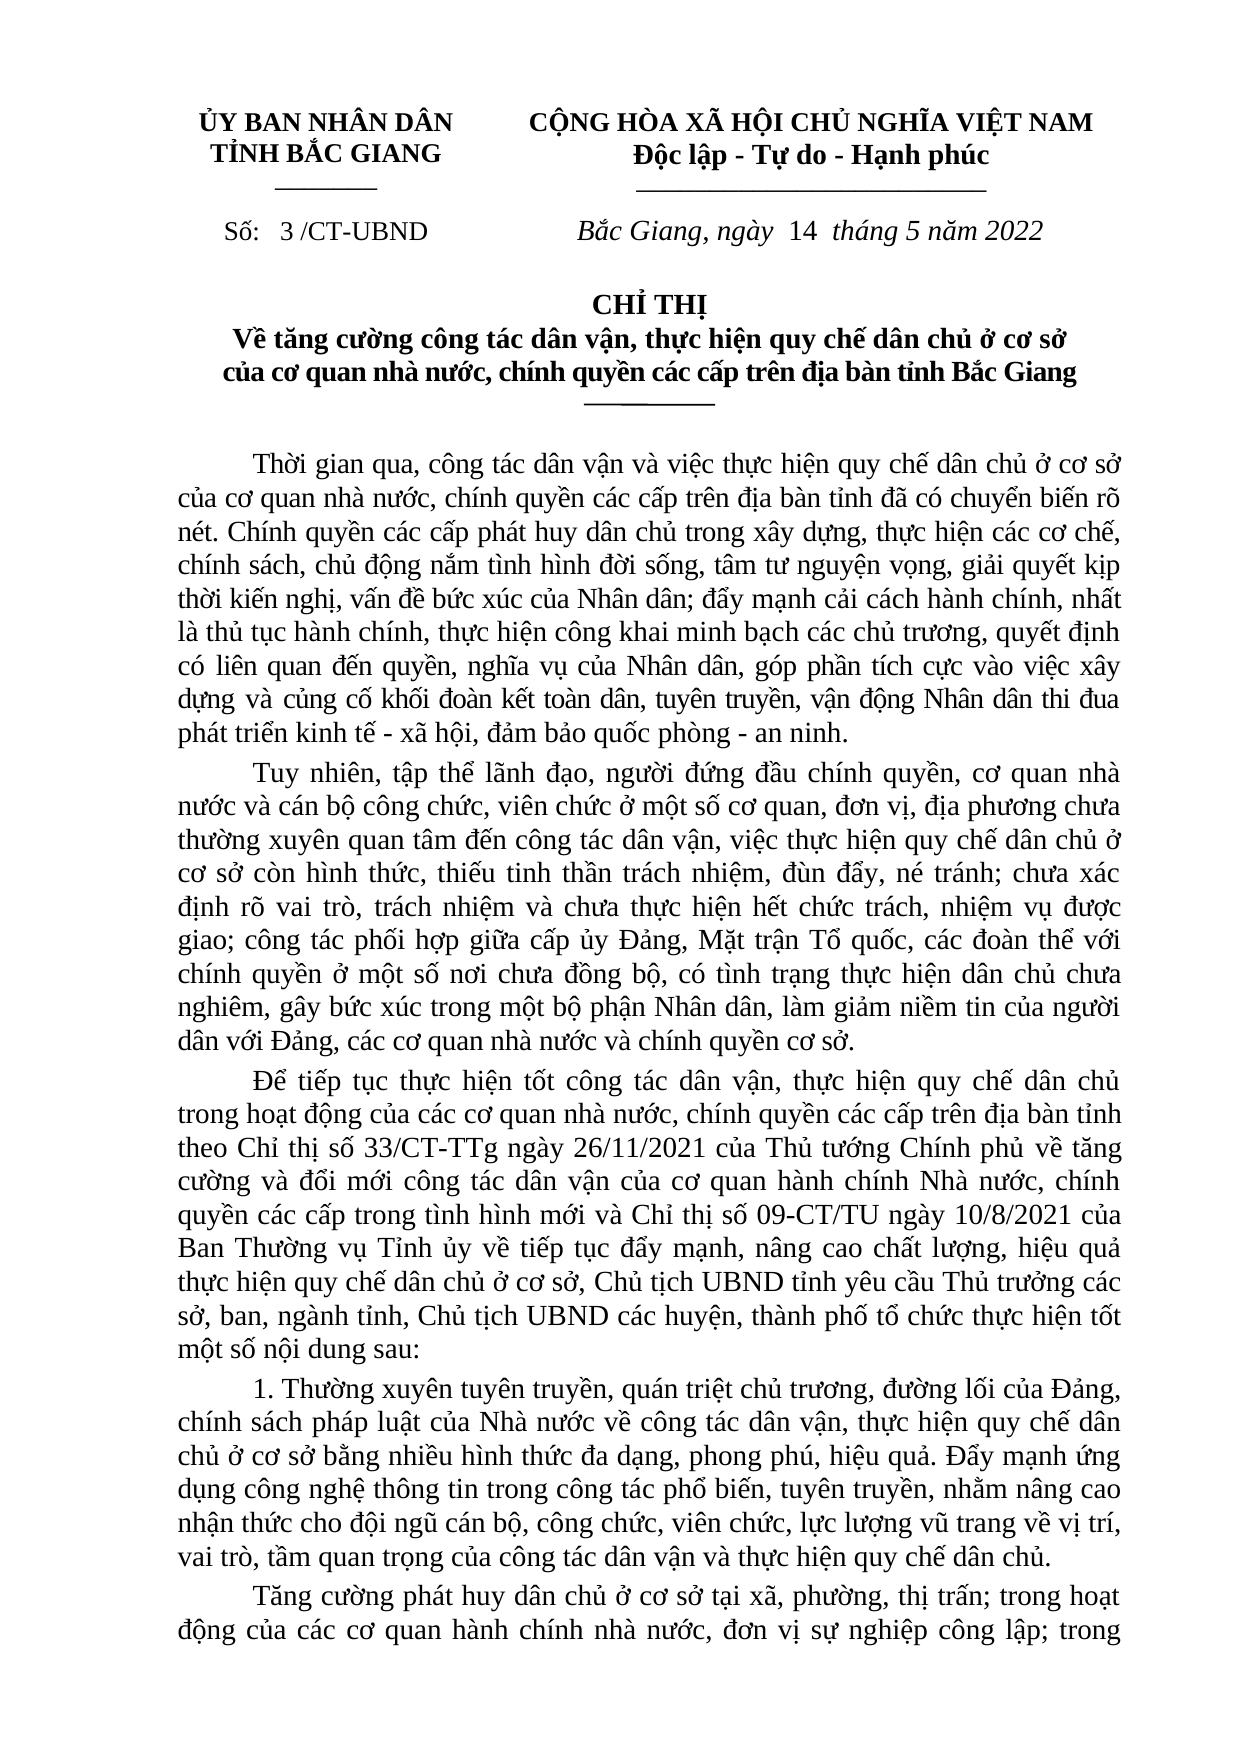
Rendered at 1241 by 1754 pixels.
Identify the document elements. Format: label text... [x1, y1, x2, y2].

text Về tăng cường công tác dân vận, thực hiện quy chế dân chủ ở cơ sở [177, 321, 1122, 354]
text của cơ quan nhà nước, chính quyền các cấp trên địa bàn tỉnh Bắc Giang [177, 354, 1122, 388]
text Tuy nhiên, tập thể lãnh đạo, người đứng đầu chính quyền, cơ quan nhà nước và cán bộ công chức, viên chức ở một số cơ quan, đơn vị, địa phương chưa thường xuyên quan tâm đến công tác dân vận, việc thực hiện quy chế dân chủ ở cơ sở còn hình thức, thiếu tinh thần trách nhiệm, đùn đẩy, né tránh; chưa xác định rõ vai trò, trách nhiệm và chưa thực hiện hết chức trách, nhiệm vụ được giao; công tác phối hợp giữa cấp ủy Đảng, Mặt trận Tổ quốc, các đoàn thể với chính quyền ở một số nơi chưa đồng bộ, có tình trạng thực hiện dân chủ chưa nghiêm, gây bức xúc trong một bộ phận Nhân dân, làm giảm niềm tin của người dân với Đảng, các cơ quan nhà nước và chính quyền cơ sở. [177, 755, 1122, 1057]
table_header ỦY BAN NHÂN DÂN TỈNH BẮC GIANG ––––––– Số: 3 /CT-UBND [164, 106, 487, 254]
text CHỈ THỊ [177, 287, 1122, 321]
text Để tiếp tục thực hiện tốt công tác dân vận, thực hiện quy chế dân chủ trong hoạt động của các cơ quan nhà nước, chính quyền các cấp trên địa bàn tỉnh theo Chỉ thị số 33/CT-TTg ngày 26/11/2021 của Thủ tướng Chính phủ về tăng cường và đổi mới công tác dân vận của cơ quan hành chính Nhà nước, chính quyền các cấp trong tình hình mới và Chỉ thị số 09-CT/TU ngày 10/8/2021 của Ban Thường vụ Tỉnh ủy về tiếp tục đẩy mạnh, nâng cao chất lượng, hiệu quả thực hiện quy chế dân chủ ở cơ sở, Chủ tịch UBND tỉnh yêu cầu Thủ trưởng các sở, ban, ngành tỉnh, Chủ tịch UBND các huyện, thành phố tổ chức thực hiện tốt một số nội dung sau: [177, 1063, 1122, 1365]
text Thời gian qua, công tác dân vận và việc thực hiện quy chế dân chủ ở cơ sở của cơ quan nhà nước, chính quyền các cấp trên địa bàn tỉnh đã có chuyển biến rõ nét. Chính quyền các cấp phát huy dân chủ trong xây dựng, thực hiện các cơ chế, chính sách, chủ động nắm tình hình đời sống, tâm tư nguyện vọng, giải quyết kịp thời kiến nghị, vấn đề bức xúc của Nhân dân; đẩy mạnh cải cách hành chính, nhất là thủ tục hành chính, thực hiện công khai minh bạch các chủ trương, quyết định có liên quan đến quyền, nghĩa vụ của Nhân dân, góp phần tích cực vào việc xây dựng và củng cố khối đoàn kết toàn dân, tuyên truyền, vận động Nhân dân thi đua phát triển kinh tế - xã hội, đảm bảo quốc phòng - an ninh. [177, 447, 1122, 748]
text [177, 1578, 1122, 1646]
table_header CỘNG HÒA XÃ HỘI CHỦ NGHĨA VIỆT NAM Độc lập - Tự do - Hạnh phúc –––––––––––––––––––––––– Bắc Giang, ngày 14 tháng 5 năm 2022 [487, 106, 1135, 254]
text 1. Thường xuyên tuyên truyền, quán triệt chủ trương, đường lối của Đảng, chính sách pháp luật của Nhà nước về công tác dân vận, thực hiện quy chế dân chủ ở cơ sở bằng nhiều hình thức đa dạng, phong phú, hiệu quả. Đẩy mạnh ứng dụng công nghệ thông tin trong công tác phổ biến, tuyên truyền, nhằm nâng cao nhận thức cho đội ngũ cán bộ, công chức, viên chức, lực lượng vũ trang về vị trí, vai trò, tầm quan trọng của công tác dân vận và thực hiện quy chế dân chủ. [177, 1371, 1122, 1572]
